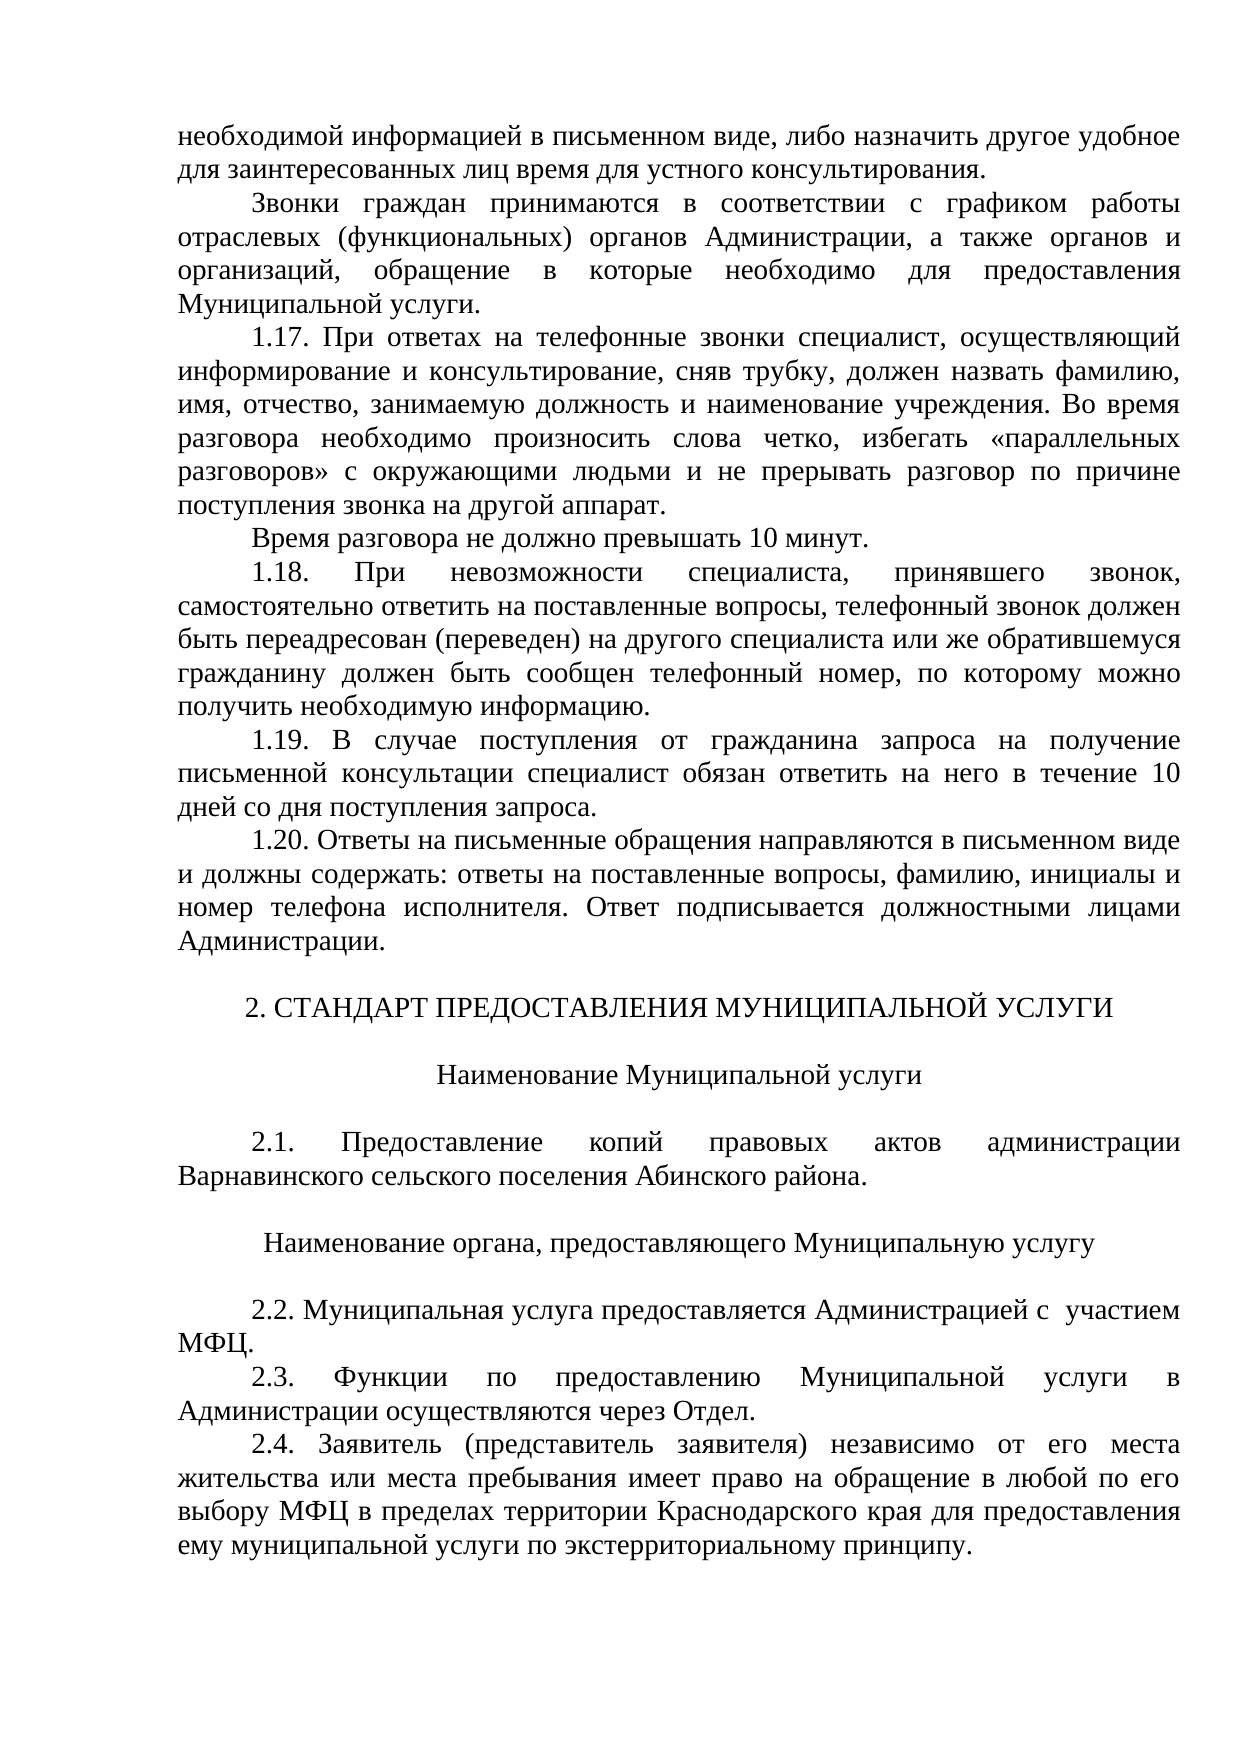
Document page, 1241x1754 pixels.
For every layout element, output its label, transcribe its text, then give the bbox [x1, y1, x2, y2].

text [177, 118, 1182, 185]
text 1.19. В случае поступления от гражданина запроса на получение письменной консультации специалист обязан ответить на него в течение 10 дней со дня поступления запроса. [177, 722, 1182, 822]
text 2.4. Заявитель (представитель заявителя) независимо от его места жительства или места пребывания имеет право на обращение в любой по его выбору МФЦ в пределах территории Краснодарского края для предоставления ему муниципальной услуги по экстерриториальному принципу. [177, 1426, 1181, 1560]
list 2.3. Функции по предоставлению Муниципальной услуги в Администрации осуществляются через Отдел. [177, 1359, 1181, 1426]
text Время разговора не должно превышать 10 минут. [177, 521, 1182, 554]
text 2.1. Предоставление копий правовых актов администрации Варнавинского сельского поселения Абинского района. [177, 1124, 1181, 1191]
text Звонки граждан принимаются в соответствии с графиком работы отраслевых (функциональных) органов Администрации, а также органов и организаций, обращение в которые необходимо для предоставления Муниципальной услуги. [177, 185, 1182, 319]
text Наименование органа, предоставляющего Муниципальную услугу [177, 1225, 1181, 1258]
text Наименование Муниципальной услуги [177, 1057, 1181, 1091]
list 2.2. Муниципальная услуга предоставляется Администрацией с участием МФЦ. [177, 1292, 1181, 1359]
text 1.18. При невозможности специалиста, принявшего звонок, самостоятельно ответить на поставленные вопросы, телефонный звонок должен быть переадресован (переведен) на другого специалиста или же обратившемуся гражданину должен быть сообщен телефонный номер, по которому можно получить необходимую информацию. [177, 554, 1182, 722]
text 2. СТАНДАРТ ПРЕДОСТАВЛЕНИЯ МУНИЦИПАЛЬНОЙ УСЛУГИ [177, 990, 1181, 1024]
text 1.17. При ответах на телефонные звонки специалист, осуществляющий информирование и консультирование, сняв трубку, должен назвать фамилию, имя, отчество, занимаемую должность и наименование учреждения. Во время разговора необходимо произносить слова четко, избегать «параллельных разговоров» с окружающими людьми и не прерывать разговор по причине поступления звонка на другой аппарат. [177, 319, 1182, 521]
text 1.20. Ответы на письменные обращения направляются в письменном виде и должны содержать: ответы на поставленные вопросы, фамилию, инициалы и номер телефона исполнителя. Ответ подписывается должностными лицами Администрации. [177, 822, 1182, 957]
